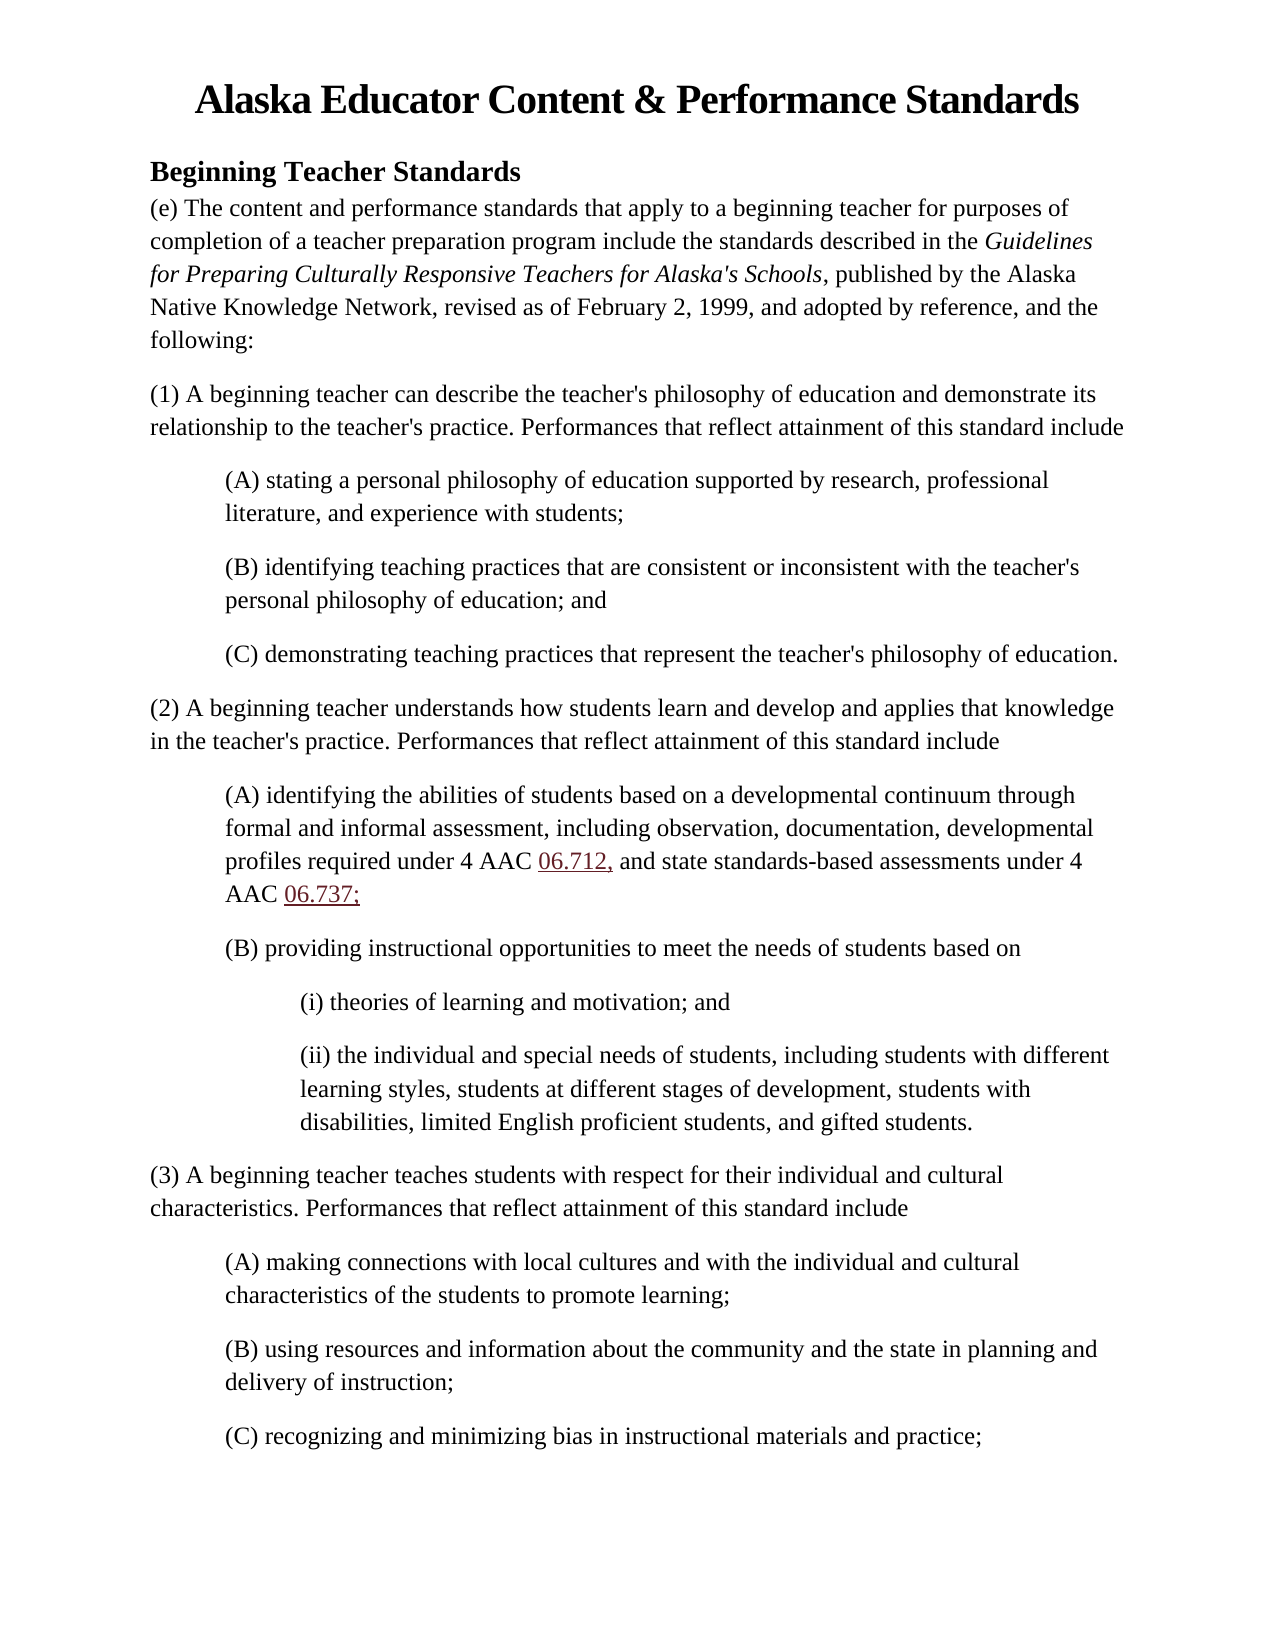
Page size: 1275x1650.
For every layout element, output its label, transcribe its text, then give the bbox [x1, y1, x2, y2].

text (B) identifying teaching practices that are consistent or inconsistent with the teacher's personal philosophy of education; and [225, 552, 1125, 614]
text (B) providing instructional opportunities to meet the needs of students based on [225, 933, 1125, 962]
text (B) using resources and information about the community and the state in planning and delivery of instruction; [225, 1334, 1125, 1396]
text (A) identifying the abilities of students based on a developmental continuum through formal and informal assessment, including observation, documentation, developmental profiles required under 4 AAC 06.712, and state standards-based assessments under 4 AAC 06.737; [225, 780, 1125, 908]
text (A) making connections with local cultures and with the individual and cultural characteristics of the students to promote learning; [225, 1247, 1125, 1309]
text (i) theories of learning and motivation; and [300, 987, 1125, 1016]
text (3) A beginning teacher teaches students with respect for their individual and cultural characteristics. Performances that reflect attainment of this standard include [150, 1161, 1125, 1222]
text (1) A beginning teacher can describe the teacher's philosophy of education and demonstrate its relationship to the teacher's practice. Performances that reflect attainment of this standard include [150, 379, 1125, 440]
text (e) The content and performance standards that apply to a beginning teacher for purposes of completion of a teacher preparation program include the standards described in the Guidelines for Preparing Culturally Responsive Teachers for Alaska's Schools, published by the Alaska Native Knowledge Network, revised as of February 2, 1999, and adopted by reference, and the following: [150, 193, 1125, 353]
text (C) recognizing and minimizing bias in instructional materials and practice; [225, 1421, 1125, 1450]
text (C) demonstrating teaching practices that represent the teacher's philosophy of education. [225, 639, 1125, 668]
text (A) stating a personal philosophy of education supported by research, professional literature, and experience with students; [225, 466, 1125, 527]
subtitle Beginning Teacher Standards [150, 154, 1125, 188]
text (ii) the individual and special needs of students, including students with different learning styles, students at different stages of development, students with disabilities, limited English proficient students, and gifted students. [300, 1041, 1125, 1135]
text (2) A beginning teacher understands how students learn and develop and applies that knowledge in the teacher's practice. Performances that reflect attainment of this standard include [150, 693, 1125, 755]
